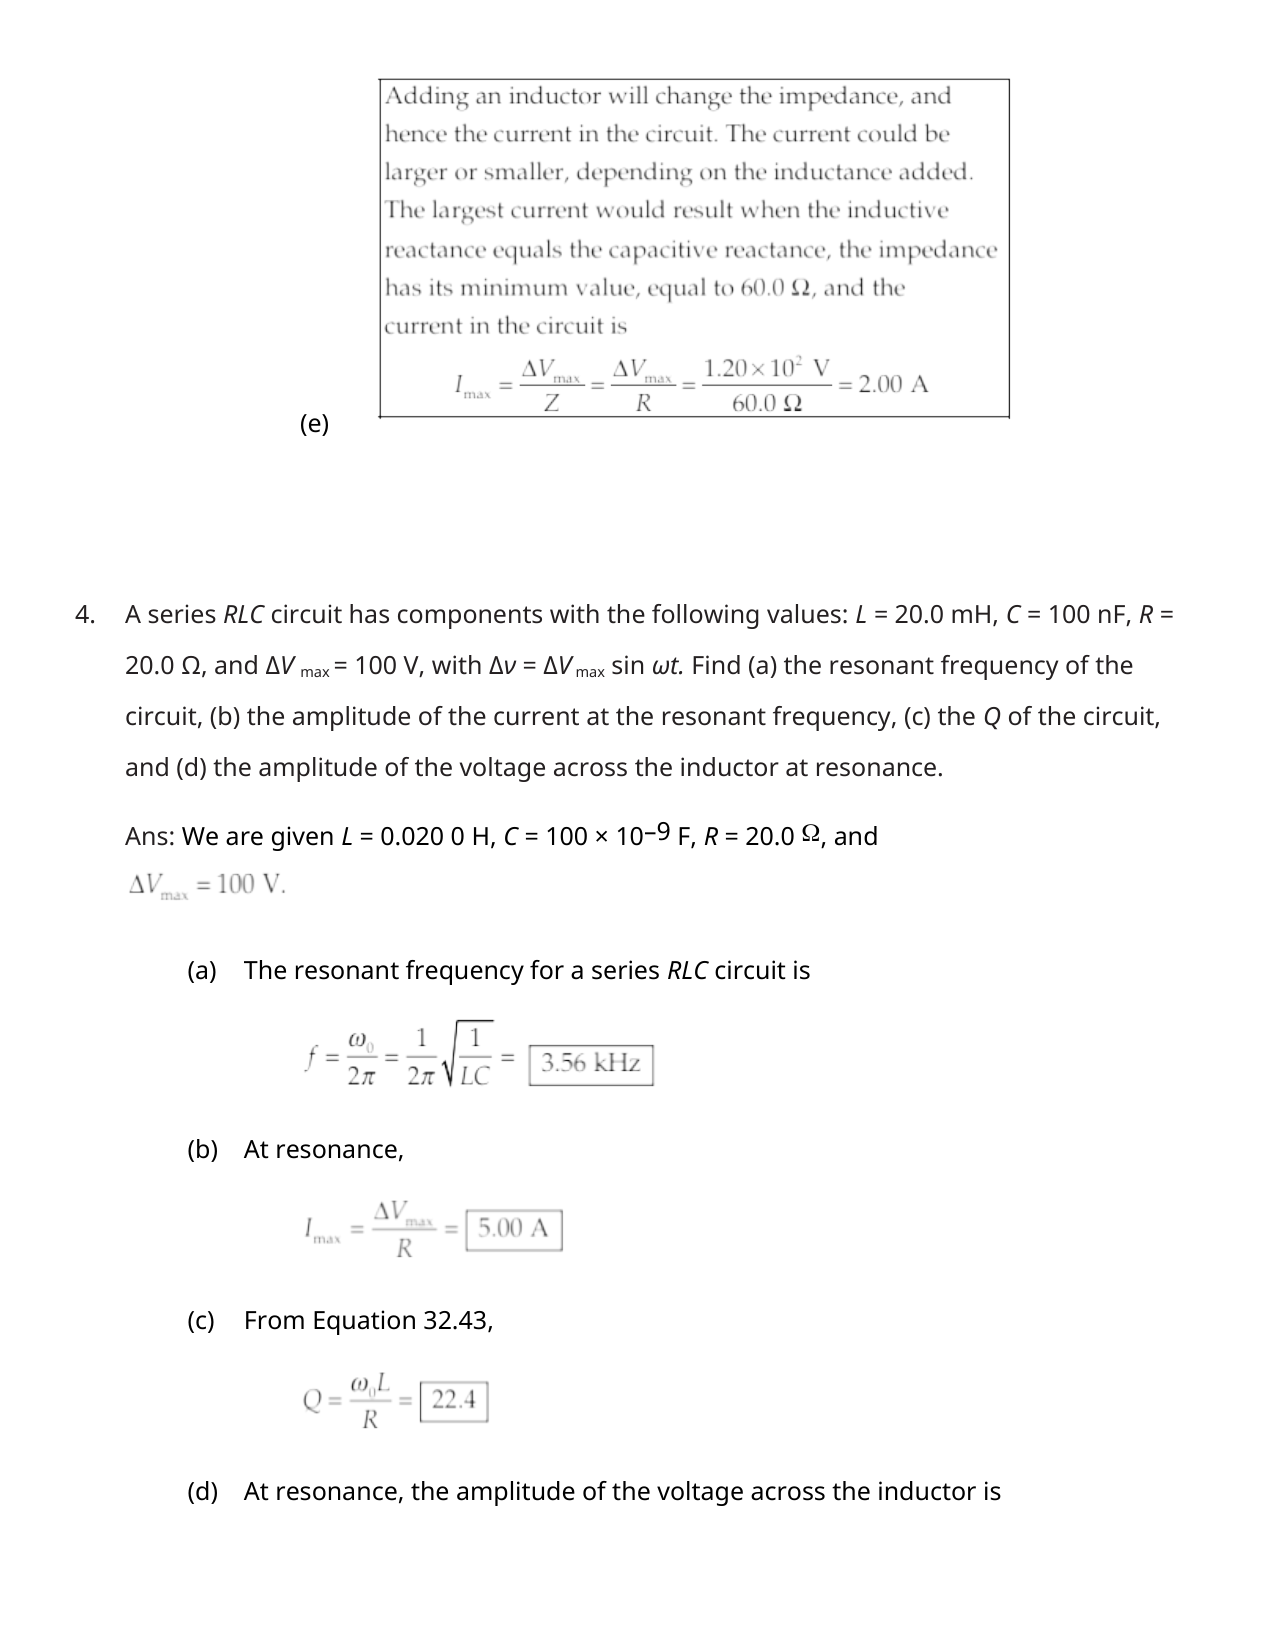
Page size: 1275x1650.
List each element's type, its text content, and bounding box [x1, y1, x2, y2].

text (c) From Equation 32.43, [75, 1303, 1200, 1337]
list A series RLC circuit has components with the following values: L = 20.0 mH, C = 100 nF, R = 20.0 Ω, and ΔV max = 100 V, with Δν = ΔV max sin ωt. Find (a) the resonant frequency of the circuit, (b) the amplitude of the current at the resonant frequency, (c) the Q of the circuit, and (d) the amplitude of the voltage across the inductor at resonance. [75, 597, 1200, 784]
text (e) [125, 75, 1200, 440]
text (d) At resonance, the amplitude of the voltage across the inductor is [75, 1474, 1200, 1508]
text Ans: We are given L = 0.020 0 H, C = 100 × 10–9 F, R = 20.0 , and [125, 813, 1200, 923]
text (b) At resonance, [75, 1131, 1200, 1166]
text (a) The resonant frequency for a series RLC circuit is [75, 952, 1200, 987]
